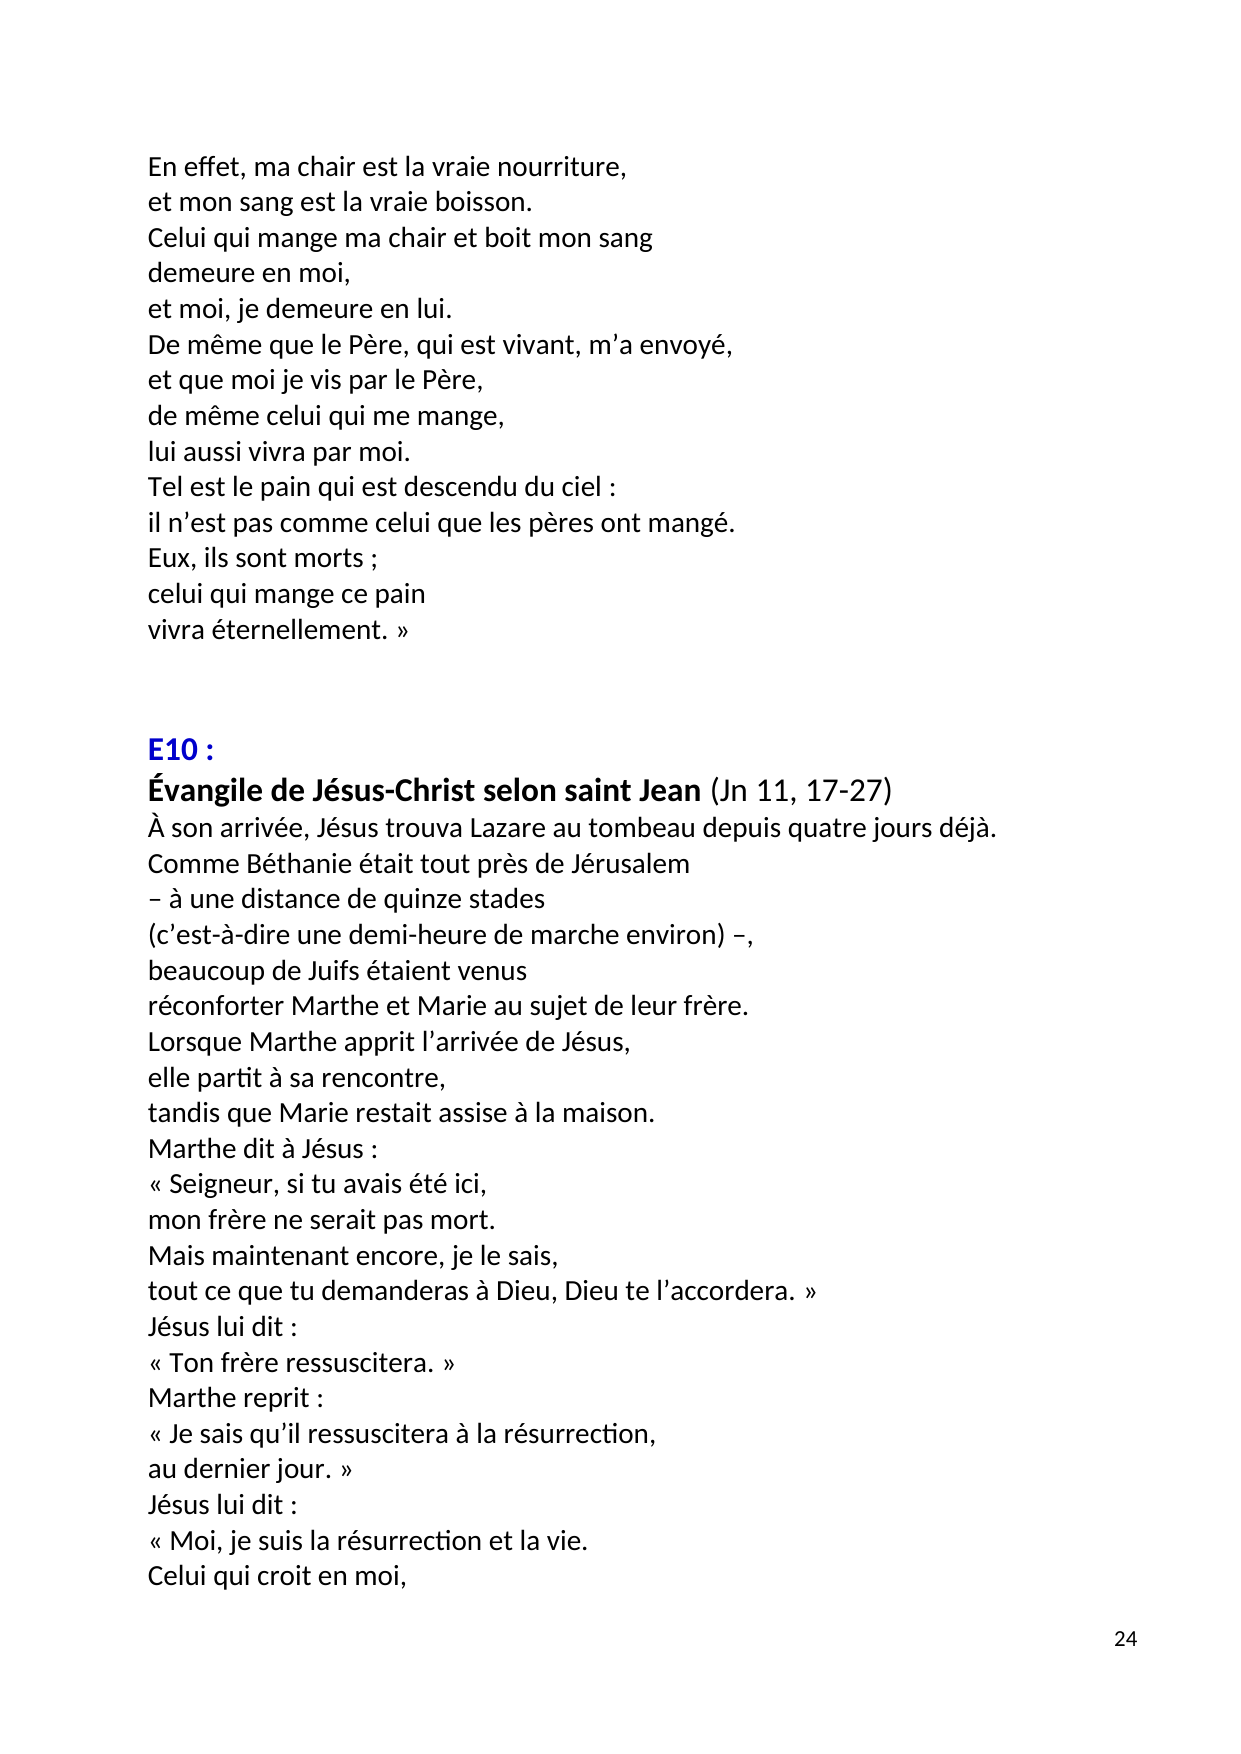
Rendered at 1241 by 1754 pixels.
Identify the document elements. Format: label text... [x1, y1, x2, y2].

text De même que le Père, qui est vivant, m’a envoyé, [148, 326, 1137, 361]
text et moi, je demeure en lui. [148, 290, 1137, 326]
text Eux, ils sont morts ; [148, 539, 1137, 575]
text Jésus lui dit : [148, 1486, 1137, 1522]
text celui qui mange ce pain [148, 575, 1137, 611]
text elle partit à sa rencontre, [148, 1059, 1137, 1094]
text tandis que Marie restait assise à la maison. [148, 1094, 1137, 1130]
text beaucoup de Juifs étaient venus [148, 952, 1137, 987]
text Celui qui croit en moi, [148, 1557, 1137, 1593]
text Tel est le pain qui est descendu du ciel : [148, 468, 1137, 504]
text Mais maintenant encore, je le sais, [148, 1237, 1137, 1272]
text tout ce que tu demanderas à Dieu, Dieu te l’accordera. » [148, 1272, 1137, 1308]
text « Seigneur, si tu avais été ici, [148, 1166, 1137, 1201]
text il n’est pas comme celui que les pères ont mangé. [148, 504, 1137, 539]
text lui aussi vivra par moi. [148, 433, 1137, 468]
text vivra éternellement. » [148, 611, 1137, 646]
text Jésus lui dit : [148, 1308, 1137, 1344]
text Lorsque Marthe apprit l’arrivée de Jésus, [148, 1023, 1137, 1059]
text et mon sang est la vraie boisson. [148, 183, 1137, 219]
text Marthe reprit : [148, 1379, 1137, 1415]
text « Je sais qu’il ressuscitera à la résurrection, [148, 1415, 1137, 1451]
text « Ton frère ressuscitera. » [148, 1344, 1137, 1379]
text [148, 219, 1137, 254]
text En effet, ma chair est la vraie nourriture, [148, 148, 1137, 183]
text mon frère ne serait pas mort. [148, 1201, 1137, 1237]
text de même celui qui me mange, [148, 397, 1137, 433]
text Évangile de Jésus-Christ selon saint Jean (Jn 11, 17-27) [148, 768, 1137, 809]
text demeure en moi, [148, 254, 1137, 290]
text E10 : [148, 728, 1137, 768]
text et que moi je vis par le Père, [148, 361, 1137, 397]
text (c’est-à-dire une demi-heure de marche environ) –, [148, 916, 1137, 952]
text réconforter Marthe et Marie au sujet de leur frère. [148, 987, 1137, 1023]
text À son arrivée, Jésus trouva Lazare au tombeau depuis quatre jours déjà. [148, 809, 1137, 845]
text – à une distance de quinze stades [148, 881, 1137, 916]
text Marthe dit à Jésus : [148, 1130, 1137, 1166]
text « Moi, je suis la résurrection et la vie. [148, 1522, 1137, 1557]
text Comme Béthanie était tout près de Jérusalem [148, 845, 1137, 881]
text au dernier jour. » [148, 1451, 1137, 1486]
